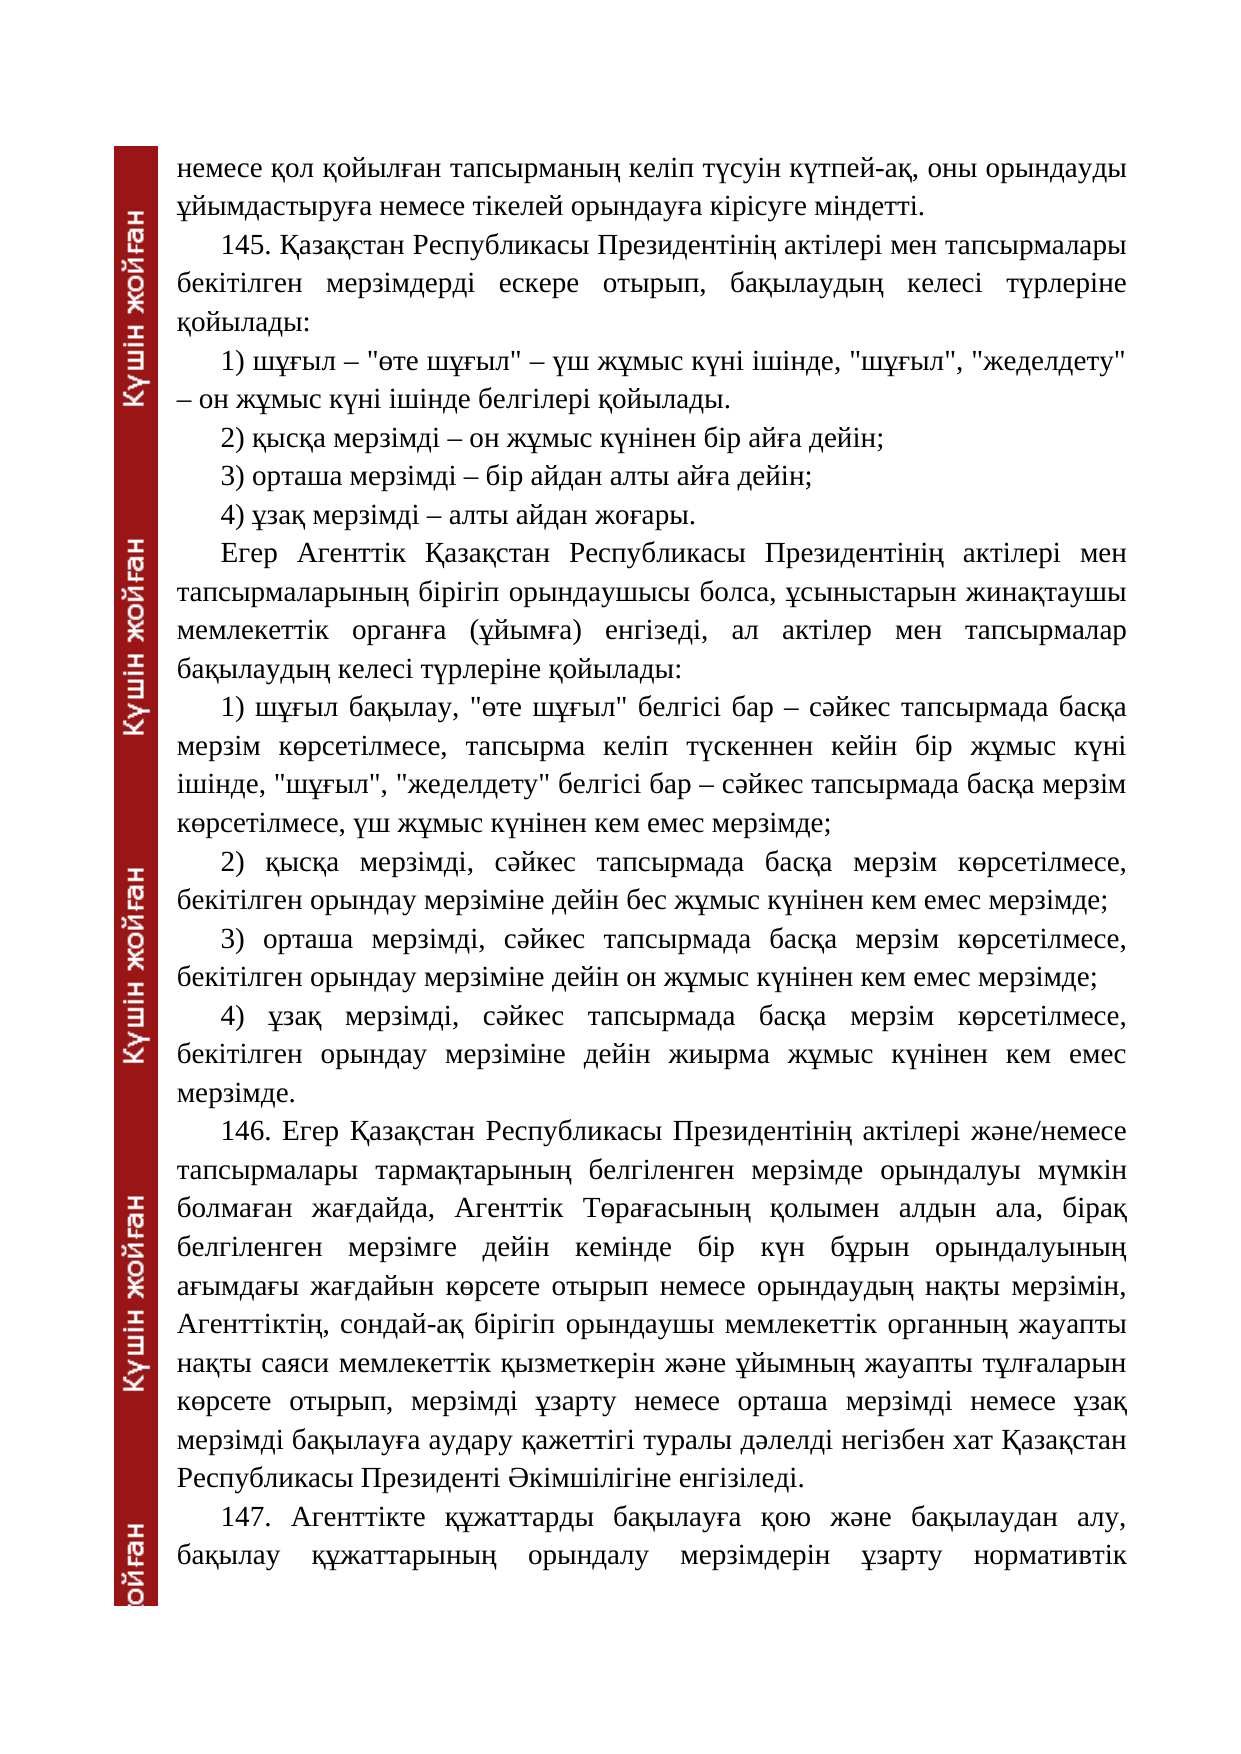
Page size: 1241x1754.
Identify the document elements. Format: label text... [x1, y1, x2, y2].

text 3) орташа мерзімді – бір айдан алты айға дейін; [112, 458, 1128, 492]
picture [114, 222, 158, 227]
picture [114, 839, 158, 844]
picture [114, 684, 158, 689]
picture [114, 1571, 158, 1606]
text 145. Қазақстан Республикасы Президентінің актілері мен тапсырмалары бекітілген мерзімдерді ескере отырып, бақылаудың келесі түрлеріне қойылады: [112, 227, 1128, 338]
picture [114, 530, 158, 535]
picture [114, 993, 158, 998]
text 3) орташа мерзімді, сәйкес тапсырмада басқа мерзім көрсетілмесе, бекітілген орындау мерзіміне дейін он жұмыс күнінен кем емес мерзімде; [112, 921, 1128, 993]
picture [114, 338, 158, 343]
text Егер Агенттік Қазақстан Республикасы Президентінің актілері мен тапсырмаларының бірігіп орындаушысы болса, ұсыныстарын жинақтаушы мемлекеттік органға (ұйымға) енгізеді, ал актілер мен тапсырмалар бақылаудың келесі түрлеріне қойылады: [112, 535, 1128, 684]
picture [114, 492, 158, 497]
text 2) қысқа мерзімді, сәйкес тапсырмада басқа мерзім көрсетілмесе, бекітілген орындау мерзіміне дейін бес жұмыс күнінен кем емес мерзімде; [112, 844, 1128, 916]
picture [114, 453, 158, 458]
picture [114, 916, 158, 921]
text 4) ұзақ мерзімді – алты айдан жоғары. [112, 497, 1128, 530]
text 4) ұзақ мерзімді, сәйкес тапсырмада басқа мерзім көрсетілмесе, бекітілген орындау мерзіміне дейін жиырма жұмыс күнінен кем емес мерзімде. [112, 998, 1128, 1108]
picture [114, 1494, 158, 1499]
picture [114, 146, 158, 150]
text 2) қысқа мерзімді – он жұмыс күнінен бір айға дейін; [112, 420, 1128, 453]
picture [114, 1108, 158, 1113]
text 1) шұғыл бақылау, "өте шұғыл" белгісі бар – сәйкес тапсырмада басқа мерзім көрсетілмесе, тапсырма келіп түскеннен кейін бір жұмыс күні ішінде, "шұғыл", "жеделдету" белгісі бар – сәйкес тапсырмада басқа мерзім көрсетілмесе, үш жұмыс күнінен кем емес мерзімде; [112, 689, 1128, 839]
text 1) шұғыл – "өте шұғыл" – үш жұмыс күні ішінде, "шұғыл", "жеделдету" – он жұмыс күні ішінде белгілері қойылады. [112, 343, 1128, 415]
picture [114, 415, 158, 420]
text 146. Егер Қазақстан Республикасы Президентінің актілері және/немесе тапсырмалары тармақтарының белгіленген мерзімде орындалуы мүмкін болмаған жағдайда, Агенттік Төрағасының қолымен алдын ала, бірақ белгіленген мерзімге дейін кемінде бір күн бұрын орындалуының ағымдағы жағдайын көрсете отырып немесе орындаудың нақты мерзімін, Агенттіктің, сондай-ақ бірігіп орындаушы мемлекеттік органның жауапты нақты саяси мемлекеттік қызметкерін және ұйымның жауапты тұлғаларын көрсете отырып, мерзімді ұзарту немесе орташа мерзімді немесе ұзақ мерзімді бақылауға аудару қажеттігі туралы дәлелді негізбен хат Қазақстан Республикасы Президенті Әкімшілігіне енгізіледі. [112, 1113, 1128, 1494]
